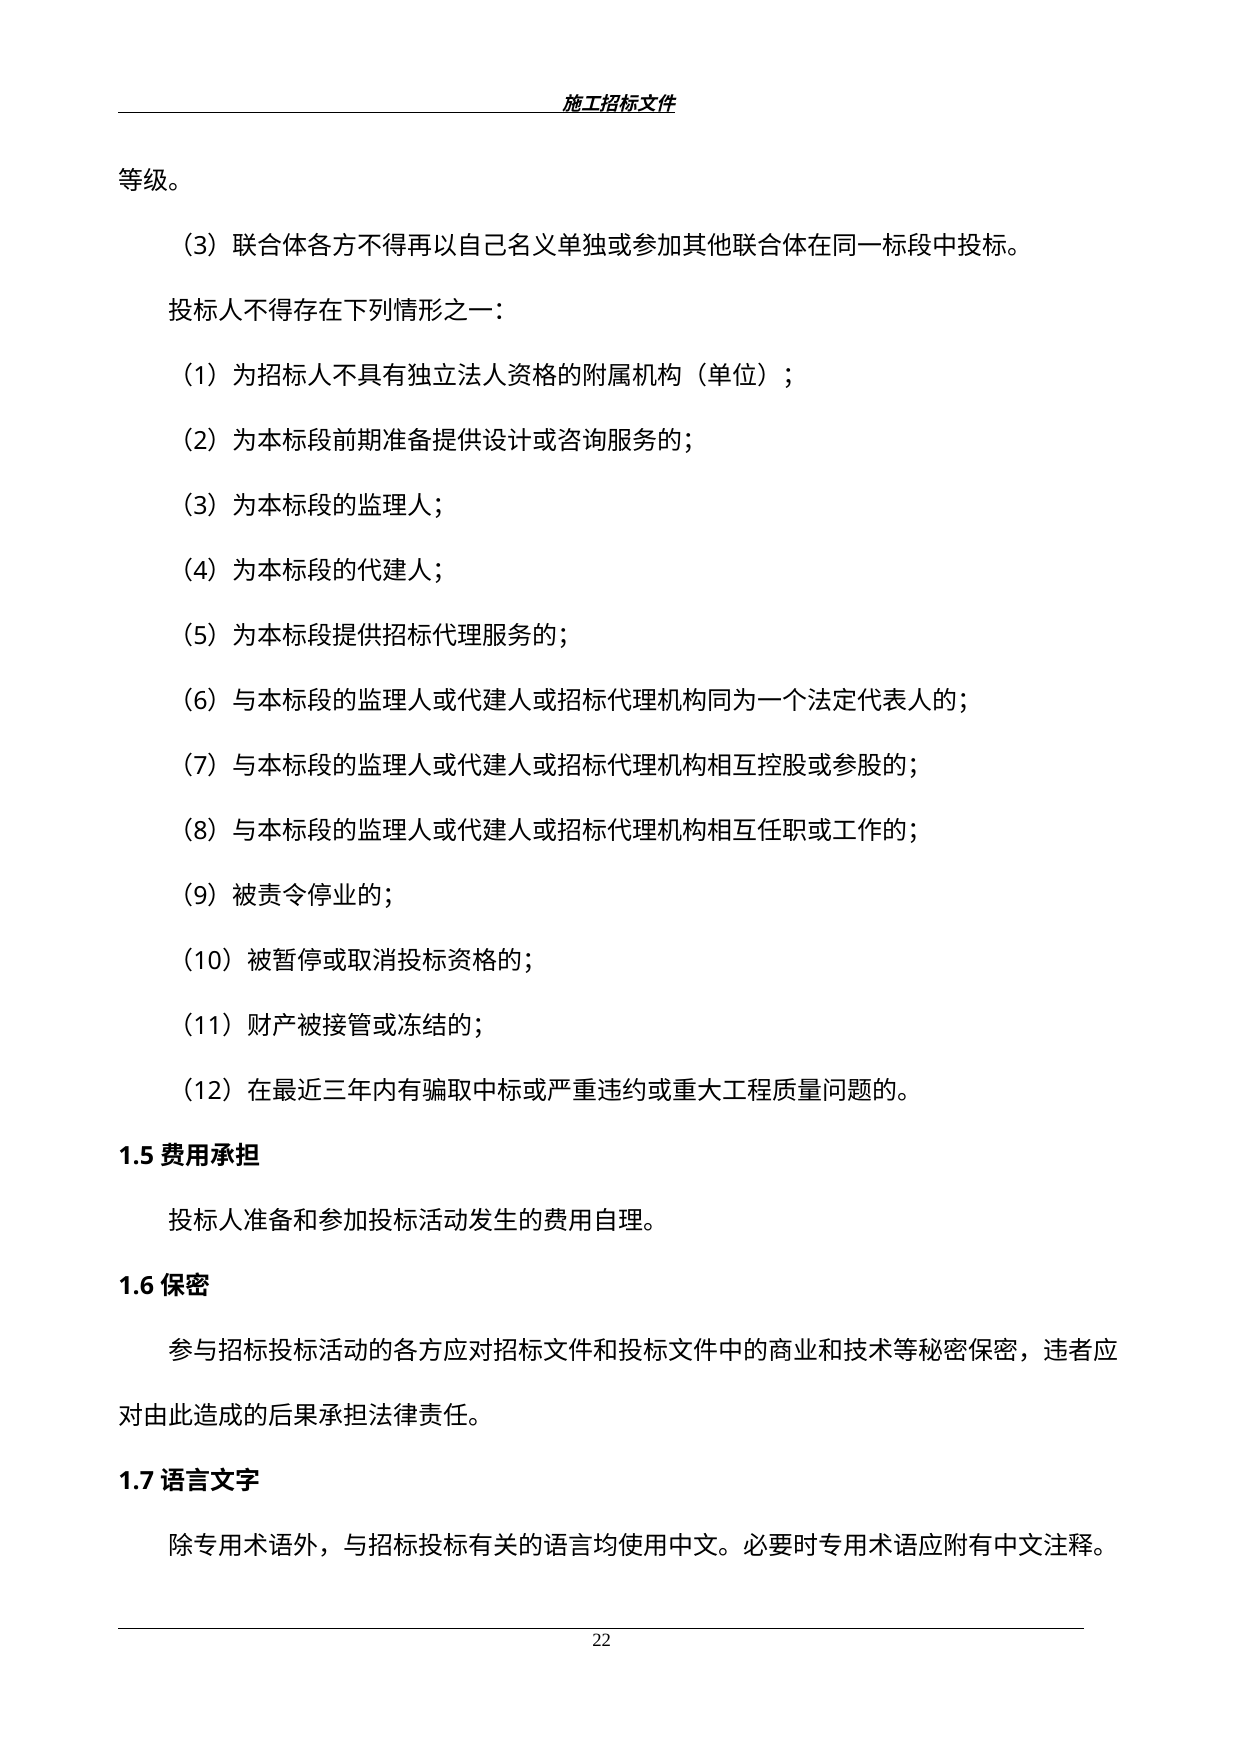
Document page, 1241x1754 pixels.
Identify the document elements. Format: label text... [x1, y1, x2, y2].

text （9）被责令停业的； [118, 861, 1122, 926]
text 1.7 语言文字 [118, 1446, 1122, 1511]
text 1.5 费用承担 [118, 1121, 1122, 1186]
text （11）财产被接管或冻结的； [118, 991, 1122, 1056]
text （10）被暂停或取消投标资格的； [118, 926, 1122, 991]
text 投标人不得存在下列情形之一： [118, 276, 1122, 341]
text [118, 146, 1122, 211]
text （5）为本标段提供招标代理服务的； [118, 601, 1122, 666]
text （4）为本标段的代建人； [118, 536, 1122, 601]
text （8）与本标段的监理人或代建人或招标代理机构相互任职或工作的； [118, 796, 1122, 861]
text （7）与本标段的监理人或代建人或招标代理机构相互控股或参股的； [118, 731, 1122, 796]
text （1）为招标人不具有独立法人资格的附属机构（单位）； [118, 341, 1122, 406]
text （3）为本标段的监理人； [118, 471, 1122, 536]
text （2）为本标段前期准备提供设计或咨询服务的； [118, 406, 1122, 471]
text （3）联合体各方不得再以自己名义单独或参加其他联合体在同一标段中投标。 [118, 211, 1122, 276]
text 除专用术语外，与招标投标有关的语言均使用中文。必要时专用术语应附有中文注释。 [118, 1511, 1122, 1576]
text （12）在最近三年内有骗取中标或严重违约或重大工程质量问题的。 [118, 1056, 1122, 1121]
text 投标人准备和参加投标活动发生的费用自理。 [118, 1186, 1122, 1251]
text （6）与本标段的监理人或代建人或招标代理机构同为一个法定代表人的； [118, 666, 1122, 731]
text 1.6 保密 [118, 1251, 1122, 1316]
text 参与招标投标活动的各方应对招标文件和投标文件中的商业和技术等秘密保密，违者应对由此造成的后果承担法律责任。 [118, 1316, 1122, 1446]
